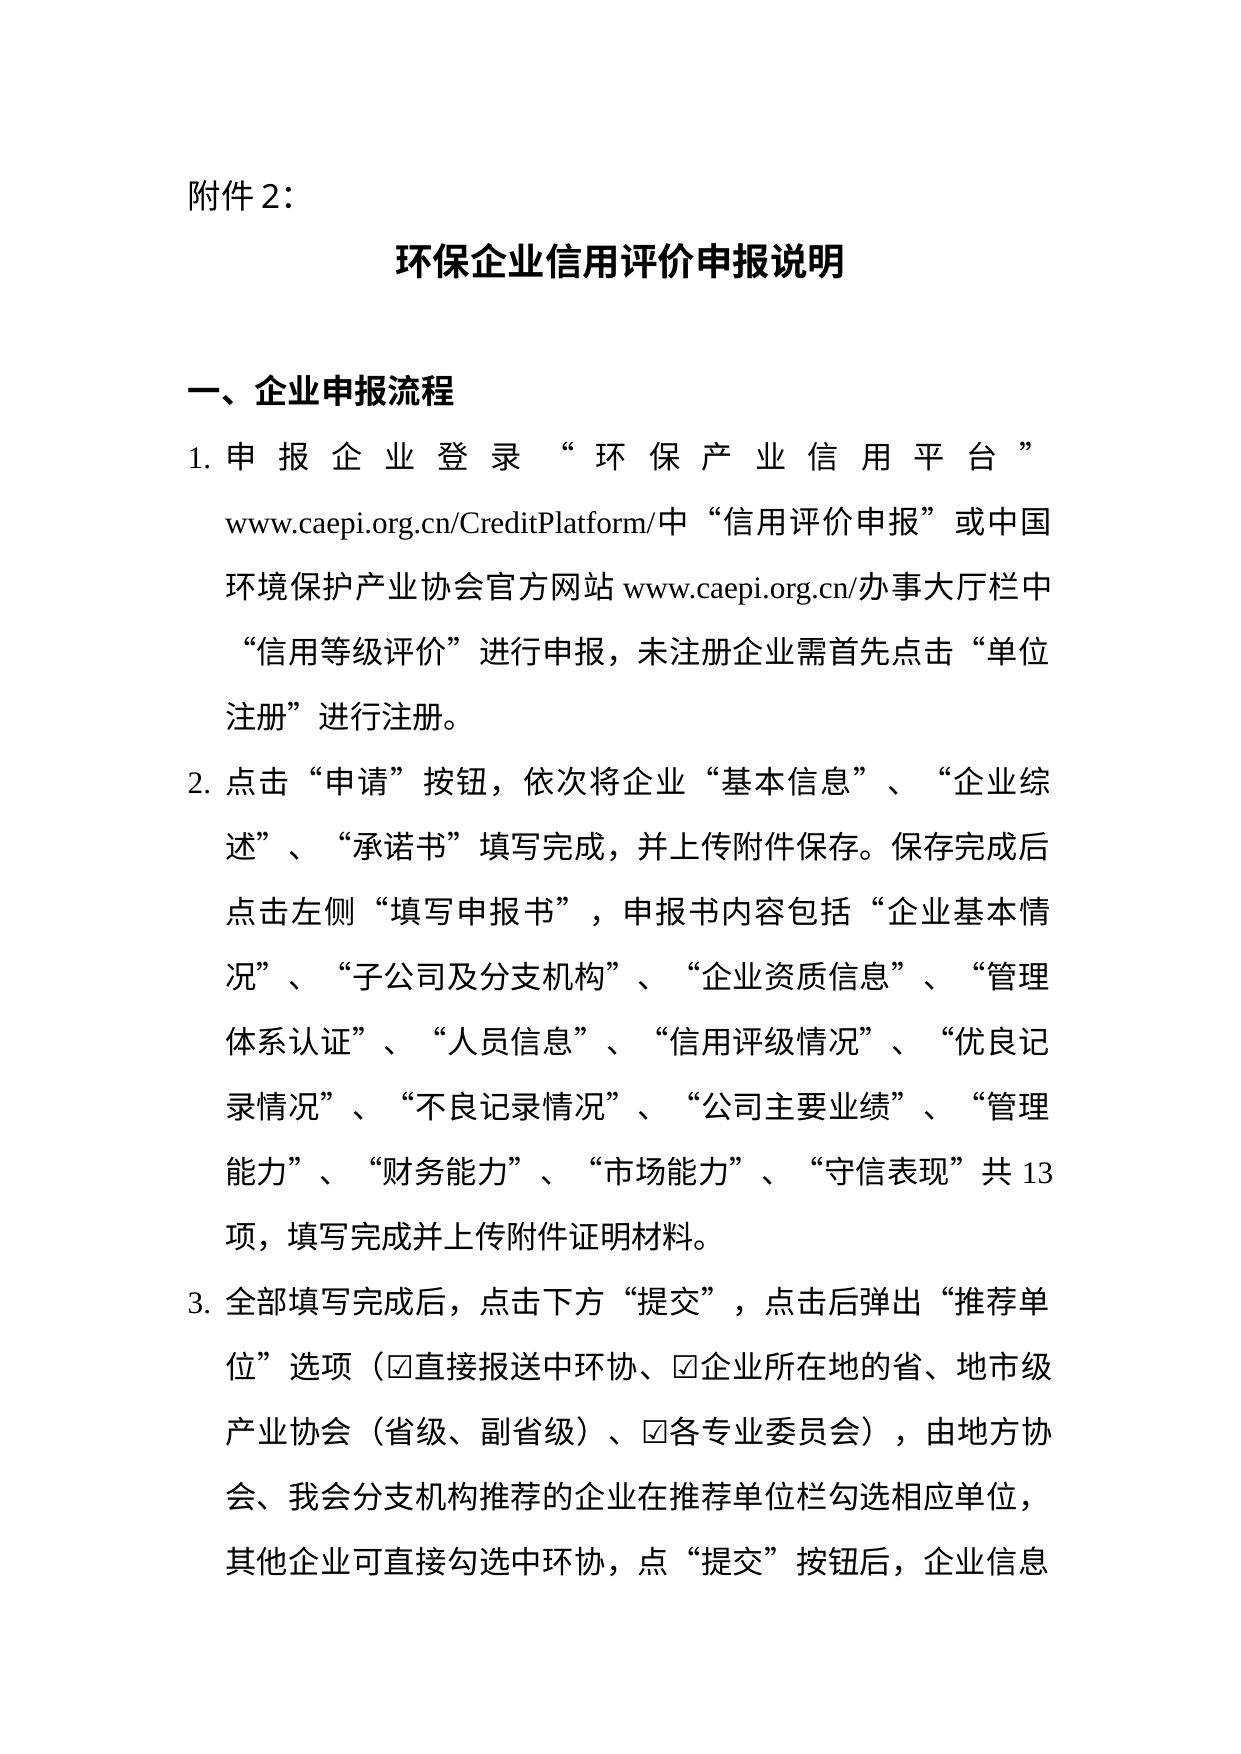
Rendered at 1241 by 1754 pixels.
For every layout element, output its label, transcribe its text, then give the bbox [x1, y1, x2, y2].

text 一、企业申报流程 [187, 357, 1053, 422]
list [187, 1267, 1053, 1592]
list 点击“申请”按钮，依次将企业“基本信息”、“企业综述”、“承诺书”填写完成，并上传附件保存。保存完成后点击左侧“填写申报书”，申报书内容包括“企业基本情况”、“子公司及分支机构”、“企业资质信息”、“管理体系认证”、“人员信息”、“信用评级情况”、“优良记录情况”、“不良记录情况”、“公司主要业绩”、“管理能力”、“财务能力”、“市场能力”、“守信表现”共13项，填写完成并上传附件证明材料。 [187, 747, 1053, 1267]
text 附件2： [187, 162, 1053, 227]
text 环保企业信用评价申报说明 [187, 227, 1053, 292]
list 申报企业登录“环保产业信用平台” www.caepi.org.cn/CreditPlatform/中“信用评价申报”或中国环境保护产业协会官方网站www.caepi.org.cn/办事大厅栏中“信用等级评价”进行申报，未注册企业需首先点击“单位注册”进行注册。 [187, 422, 1053, 747]
